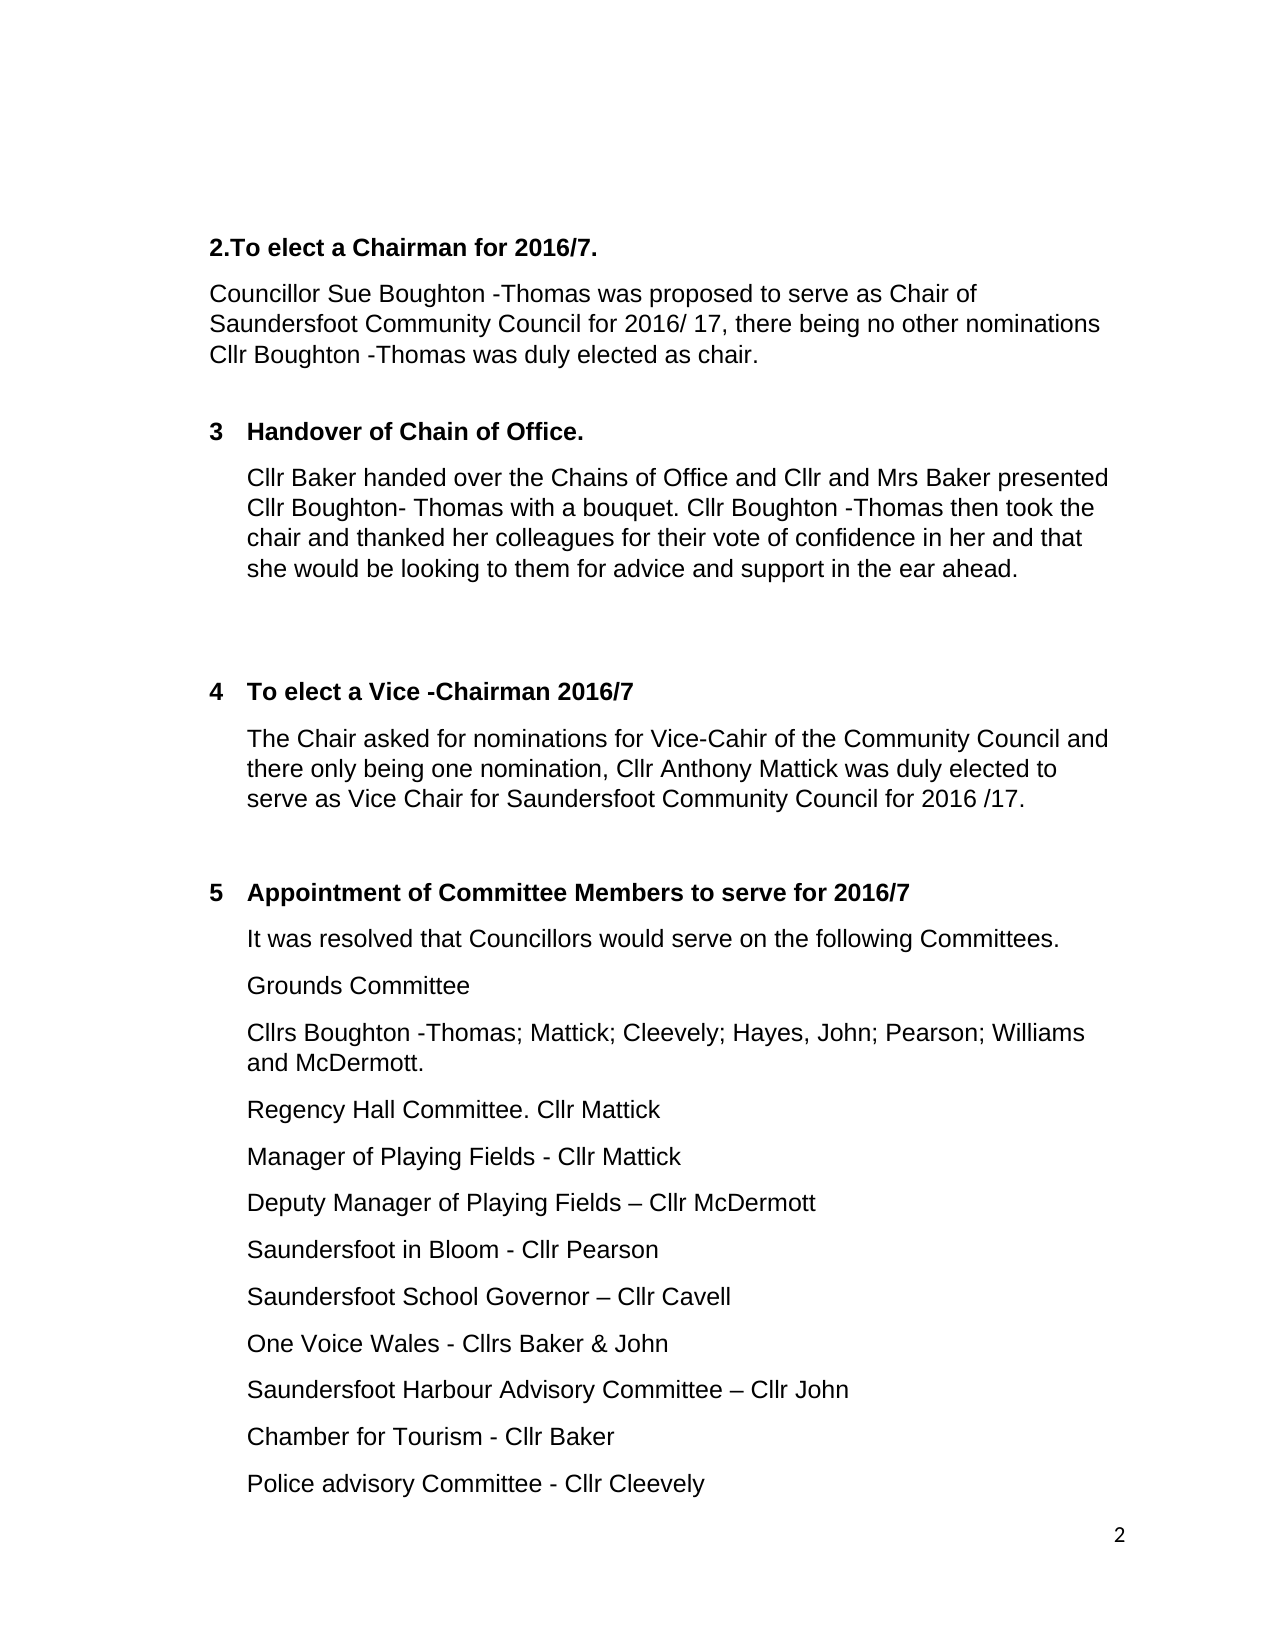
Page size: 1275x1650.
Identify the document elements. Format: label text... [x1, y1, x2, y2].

text The Chair asked for nominations for Vice-Cahir of the Community Council and there only being one nomination, Cllr Anthony Mattick was duly elected to serve as Vice Chair for Saundersfoot Community Council for 2016 /17. [247, 724, 1125, 813]
text Deputy Manager of Playing Fields – Cllr McDermott [247, 1188, 1125, 1217]
text It was resolved that Councillors would serve on the following Committees. [247, 924, 1125, 953]
text Police advisory Committee - Cllr Cleevely [247, 1469, 1125, 1498]
text 2.To elect a Chairman for 2016/7. [209, 233, 1125, 261]
list Appointment of Committee Members to serve for 2016/7 [209, 878, 1125, 906]
text Saundersfoot in Bloom - Cllr Pearson [247, 1235, 1125, 1264]
text Regency Hall Committee. Cllr Mattick [247, 1095, 1125, 1124]
text Saundersfoot School Governor – Cllr Cavell [247, 1282, 1125, 1311]
text Cllr Baker handed over the Chains of Office and Cllr and Mrs Baker presented Cllr Boughton- Thomas with a bouquet. Cllr Boughton -Thomas then took the chair and thanked her colleagues for their vote of confidence in her and that she would be looking to them for advice and support in the ear ahead. [247, 463, 1125, 582]
text Manager of Playing Fields - Cllr Mattick [247, 1142, 1125, 1170]
text Councillor Sue Boughton -Thomas was proposed to serve as Chair of Saundersfoot Community Council for 2016/ 17, there being no other nominations Cllr Boughton -Thomas was duly elected as chair. [209, 279, 1125, 368]
text Saundersfoot Harbour Advisory Committee – Cllr John [247, 1376, 1125, 1404]
list To elect a Vice -Chairman 2016/7 [209, 677, 1125, 706]
text One Voice Wales - Cllrs Baker & John [247, 1329, 1125, 1357]
list Handover of Chain of Office. [209, 416, 1125, 445]
text Chamber for Tourism - Cllr Baker [247, 1422, 1125, 1451]
text Cllrs Boughton -Thomas; Mattick; Cleevely; Hayes, John; Pearson; Williams and McDermott. [247, 1018, 1125, 1077]
text Grounds Committee [247, 971, 1125, 1000]
